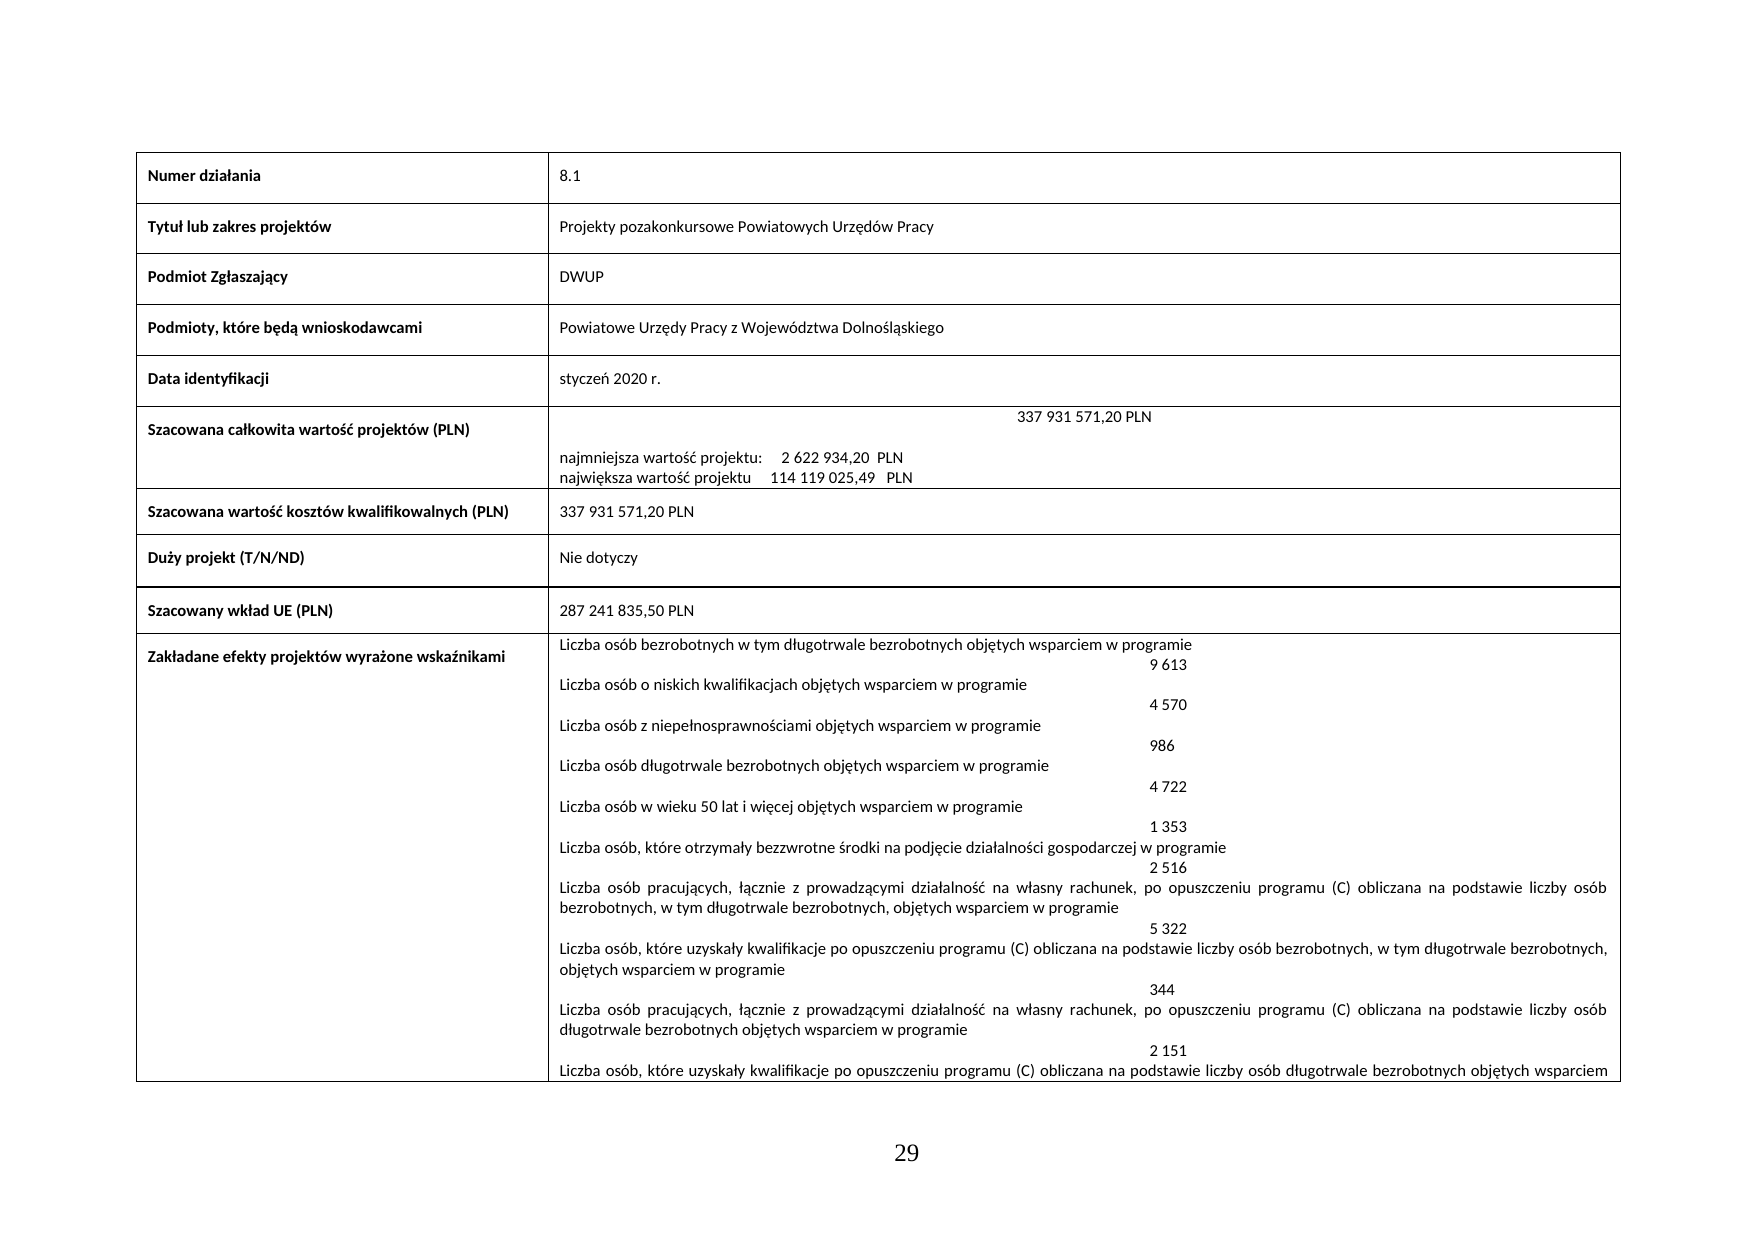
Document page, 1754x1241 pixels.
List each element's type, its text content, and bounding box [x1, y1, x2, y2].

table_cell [549, 634, 1620, 1081]
table_cell Szacowana całkowita wartość projektów (PLN) [137, 407, 548, 488]
table_cell Podmioty, które będą wnioskodawcami [137, 305, 548, 355]
table_cell Szacowana wartość kosztów kwalifikowalnych (PLN) [137, 489, 548, 534]
table_cell DWUP [549, 254, 1620, 304]
table_cell 337 931 571,20 PLN [549, 489, 1620, 534]
table_header Numer działania [137, 153, 548, 202]
table_cell styczeń 2020 r. [549, 356, 1620, 406]
table_cell Szacowany wkład UE (PLN) [137, 588, 548, 633]
table_cell Data identyfikacji [137, 356, 548, 406]
table_cell 337 931 571,20 PLN najmniejsza wartość projektu: 2 622 934,20 PLN największa wartość projektu 114 119 025,49 PLN [549, 407, 1620, 488]
table_cell 287 241 835,50 PLN [549, 588, 1620, 633]
table_cell Duży projekt (T/N/ND) [137, 535, 548, 586]
table_cell Tytuł lub zakres projektów [137, 204, 548, 253]
table_cell Podmiot Zgłaszający [137, 254, 548, 304]
table_cell Nie dotyczy [549, 535, 1620, 586]
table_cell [137, 634, 548, 1081]
table_cell Projekty pozakonkursowe Powiatowych Urzędów Pracy [549, 204, 1620, 253]
table_header 8.1 [549, 153, 1620, 202]
table_cell Powiatowe Urzędy Pracy z Województwa Dolnośląskiego [549, 305, 1620, 355]
